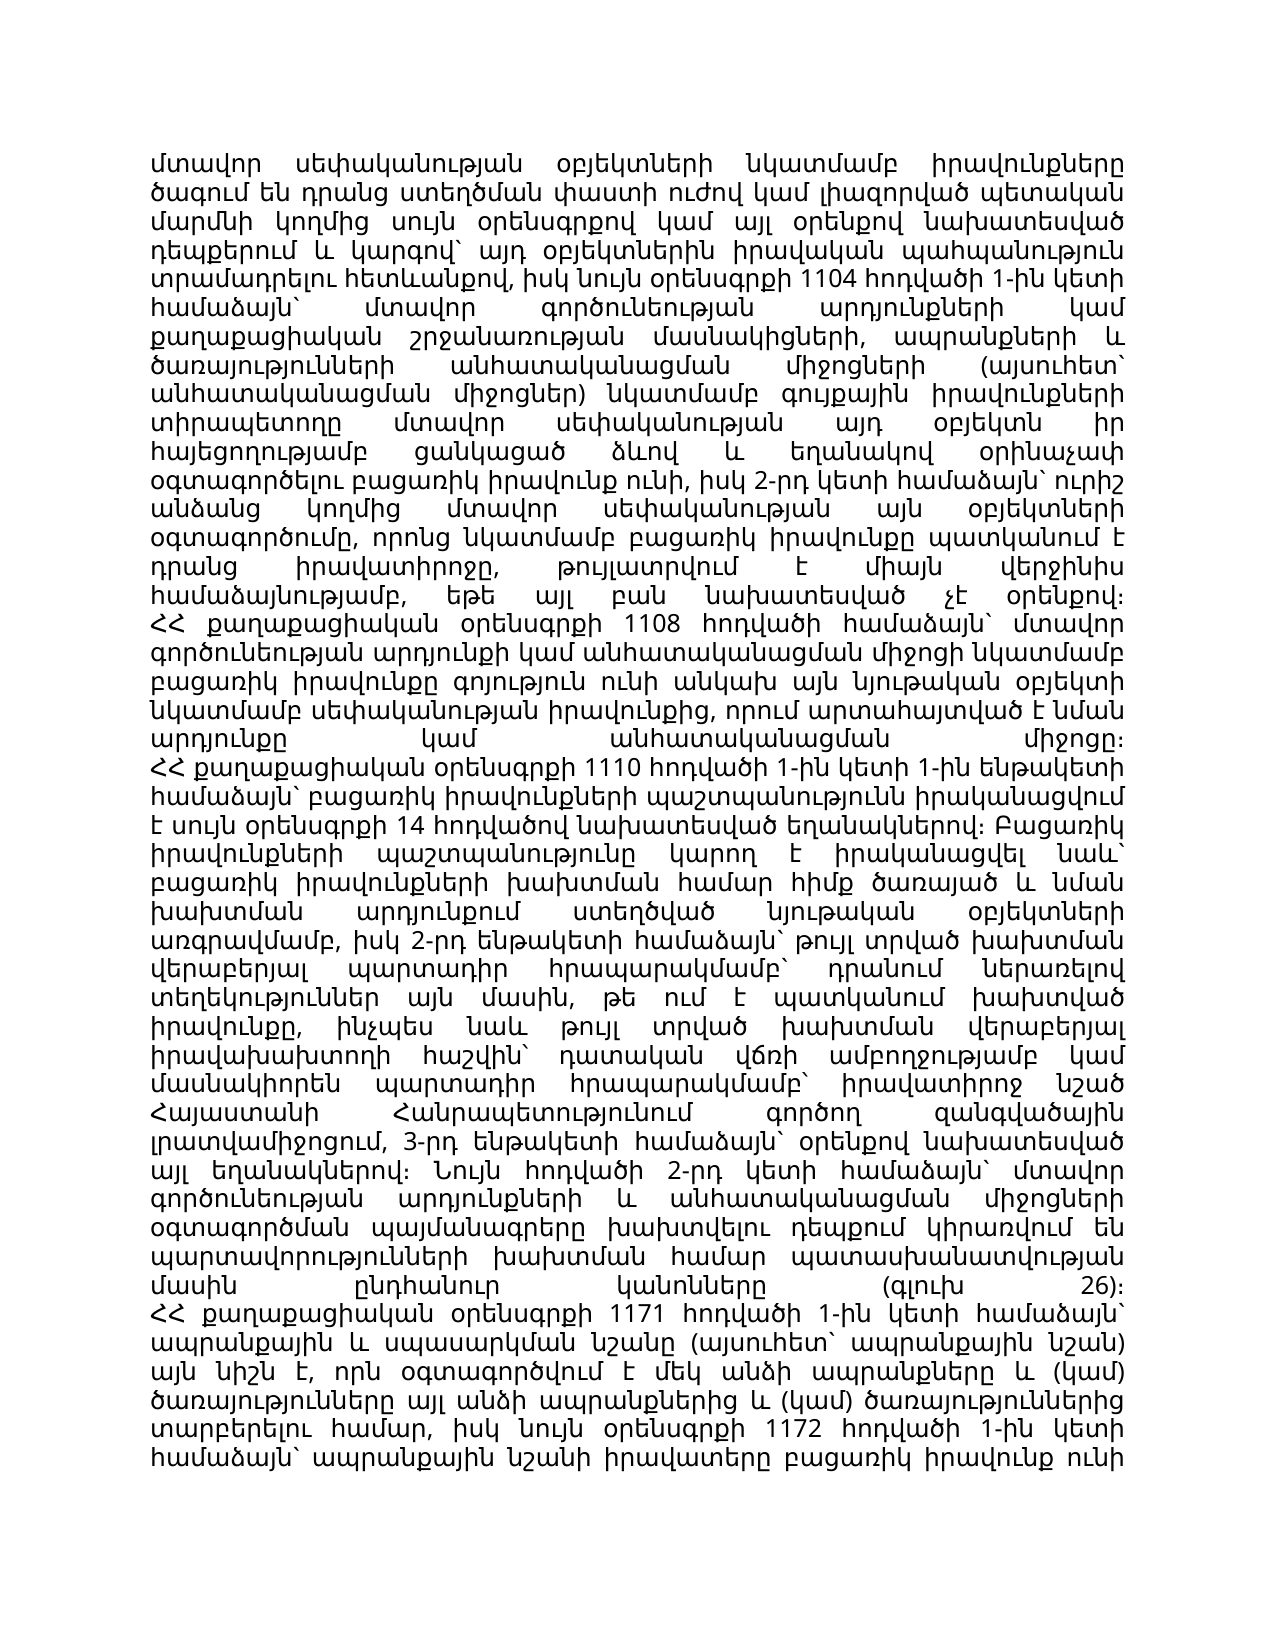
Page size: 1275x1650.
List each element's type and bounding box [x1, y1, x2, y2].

text [150, 150, 1125, 1472]
